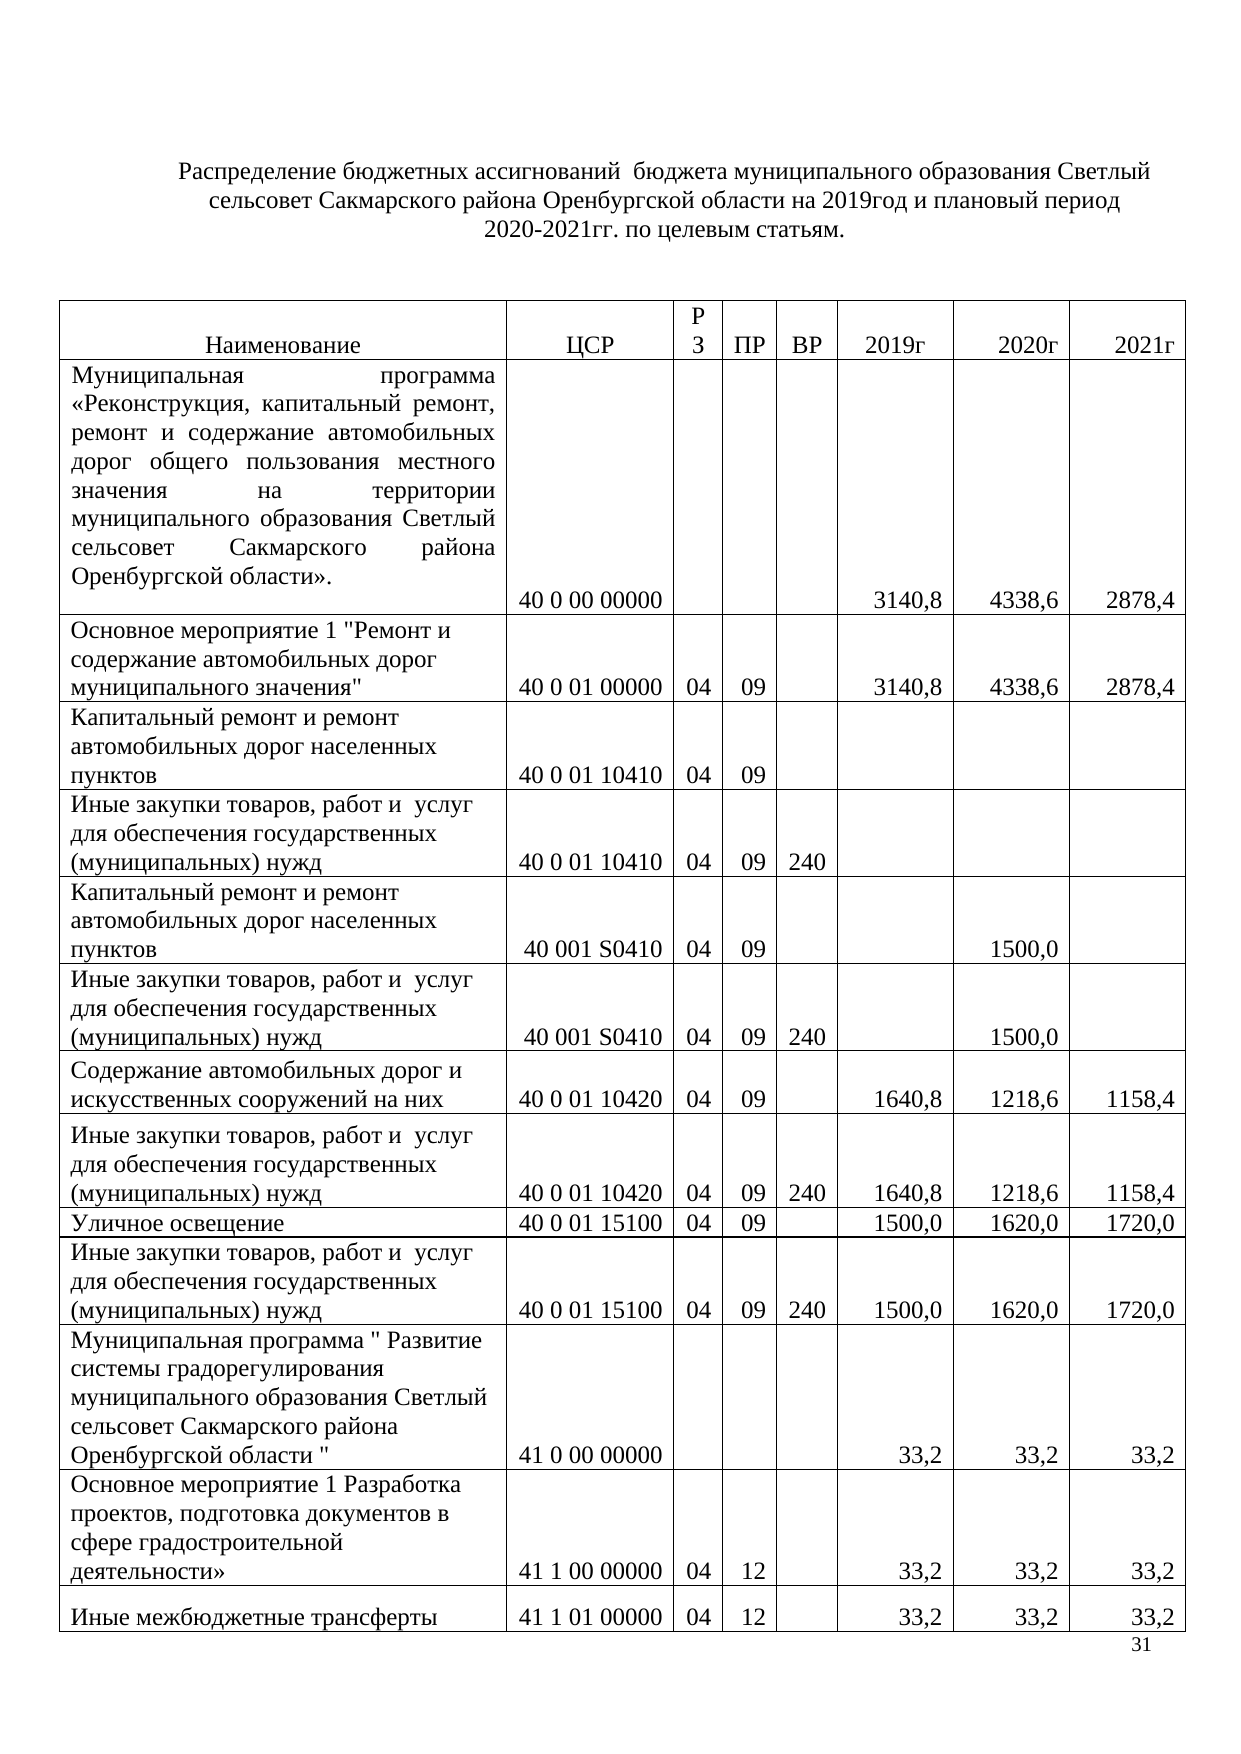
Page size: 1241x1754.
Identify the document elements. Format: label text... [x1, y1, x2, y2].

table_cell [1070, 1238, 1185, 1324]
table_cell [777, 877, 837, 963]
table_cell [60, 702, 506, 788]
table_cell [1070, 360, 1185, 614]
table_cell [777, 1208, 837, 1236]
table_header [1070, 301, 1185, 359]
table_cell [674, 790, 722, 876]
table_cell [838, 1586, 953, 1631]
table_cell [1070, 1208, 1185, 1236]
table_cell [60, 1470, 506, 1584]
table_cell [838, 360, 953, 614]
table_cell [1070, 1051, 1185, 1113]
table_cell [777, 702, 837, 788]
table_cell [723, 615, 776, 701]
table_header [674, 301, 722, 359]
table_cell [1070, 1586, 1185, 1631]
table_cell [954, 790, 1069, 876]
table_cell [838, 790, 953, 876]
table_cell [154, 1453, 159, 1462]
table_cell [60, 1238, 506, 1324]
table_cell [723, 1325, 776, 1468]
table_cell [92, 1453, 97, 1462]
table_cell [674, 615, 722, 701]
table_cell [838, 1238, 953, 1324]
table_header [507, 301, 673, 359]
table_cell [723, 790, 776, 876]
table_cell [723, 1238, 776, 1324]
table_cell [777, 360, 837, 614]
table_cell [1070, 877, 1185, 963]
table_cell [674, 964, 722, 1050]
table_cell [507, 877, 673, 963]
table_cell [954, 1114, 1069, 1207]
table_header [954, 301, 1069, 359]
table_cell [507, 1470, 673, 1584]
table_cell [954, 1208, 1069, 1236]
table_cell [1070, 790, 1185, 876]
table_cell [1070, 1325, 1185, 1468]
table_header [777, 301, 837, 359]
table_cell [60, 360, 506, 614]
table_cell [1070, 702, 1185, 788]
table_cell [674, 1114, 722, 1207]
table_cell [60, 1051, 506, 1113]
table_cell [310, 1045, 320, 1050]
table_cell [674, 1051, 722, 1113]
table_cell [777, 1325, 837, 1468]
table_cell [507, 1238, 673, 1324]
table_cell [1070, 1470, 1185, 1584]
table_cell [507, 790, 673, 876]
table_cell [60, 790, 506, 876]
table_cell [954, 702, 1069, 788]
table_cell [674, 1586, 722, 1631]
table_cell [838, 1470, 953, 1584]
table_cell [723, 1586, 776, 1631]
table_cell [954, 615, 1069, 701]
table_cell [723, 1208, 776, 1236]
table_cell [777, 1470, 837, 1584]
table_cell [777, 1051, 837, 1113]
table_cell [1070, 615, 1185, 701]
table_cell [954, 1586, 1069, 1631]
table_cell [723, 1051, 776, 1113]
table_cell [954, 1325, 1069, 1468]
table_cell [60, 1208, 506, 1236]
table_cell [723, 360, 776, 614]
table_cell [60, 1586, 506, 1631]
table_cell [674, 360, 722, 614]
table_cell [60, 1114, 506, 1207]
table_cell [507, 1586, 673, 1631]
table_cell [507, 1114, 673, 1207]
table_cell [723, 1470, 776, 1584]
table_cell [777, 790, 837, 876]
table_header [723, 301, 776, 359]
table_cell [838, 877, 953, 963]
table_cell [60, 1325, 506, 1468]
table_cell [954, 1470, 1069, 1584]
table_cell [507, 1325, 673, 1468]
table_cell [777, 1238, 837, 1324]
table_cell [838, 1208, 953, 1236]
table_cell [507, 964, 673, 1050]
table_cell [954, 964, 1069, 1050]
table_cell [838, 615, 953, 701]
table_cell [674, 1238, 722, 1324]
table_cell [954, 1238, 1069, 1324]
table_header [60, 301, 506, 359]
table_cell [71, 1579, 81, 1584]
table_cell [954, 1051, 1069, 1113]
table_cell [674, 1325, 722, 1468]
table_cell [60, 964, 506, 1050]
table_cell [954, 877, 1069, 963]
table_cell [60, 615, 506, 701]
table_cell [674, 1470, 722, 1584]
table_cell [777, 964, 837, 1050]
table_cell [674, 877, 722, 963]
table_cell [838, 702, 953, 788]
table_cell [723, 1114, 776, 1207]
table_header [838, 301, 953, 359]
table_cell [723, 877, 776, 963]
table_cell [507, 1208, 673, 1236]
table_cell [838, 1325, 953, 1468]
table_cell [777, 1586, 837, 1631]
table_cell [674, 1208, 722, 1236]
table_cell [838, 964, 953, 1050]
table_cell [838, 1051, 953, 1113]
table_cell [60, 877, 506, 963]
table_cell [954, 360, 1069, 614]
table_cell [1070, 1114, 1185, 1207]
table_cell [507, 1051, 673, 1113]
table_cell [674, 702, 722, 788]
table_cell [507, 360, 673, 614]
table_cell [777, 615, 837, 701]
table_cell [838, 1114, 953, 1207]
text Распределение бюджетных ассигнований бюджета муниципального образования Светлый сельсовет Сакмарского района Оренбургской области на 2019год и плановый период 2020-2021гг. по целевым статьям. [177, 156, 1152, 243]
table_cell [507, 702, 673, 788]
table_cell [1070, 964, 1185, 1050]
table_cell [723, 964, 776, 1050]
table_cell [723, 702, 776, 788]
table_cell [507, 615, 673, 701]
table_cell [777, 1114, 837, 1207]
